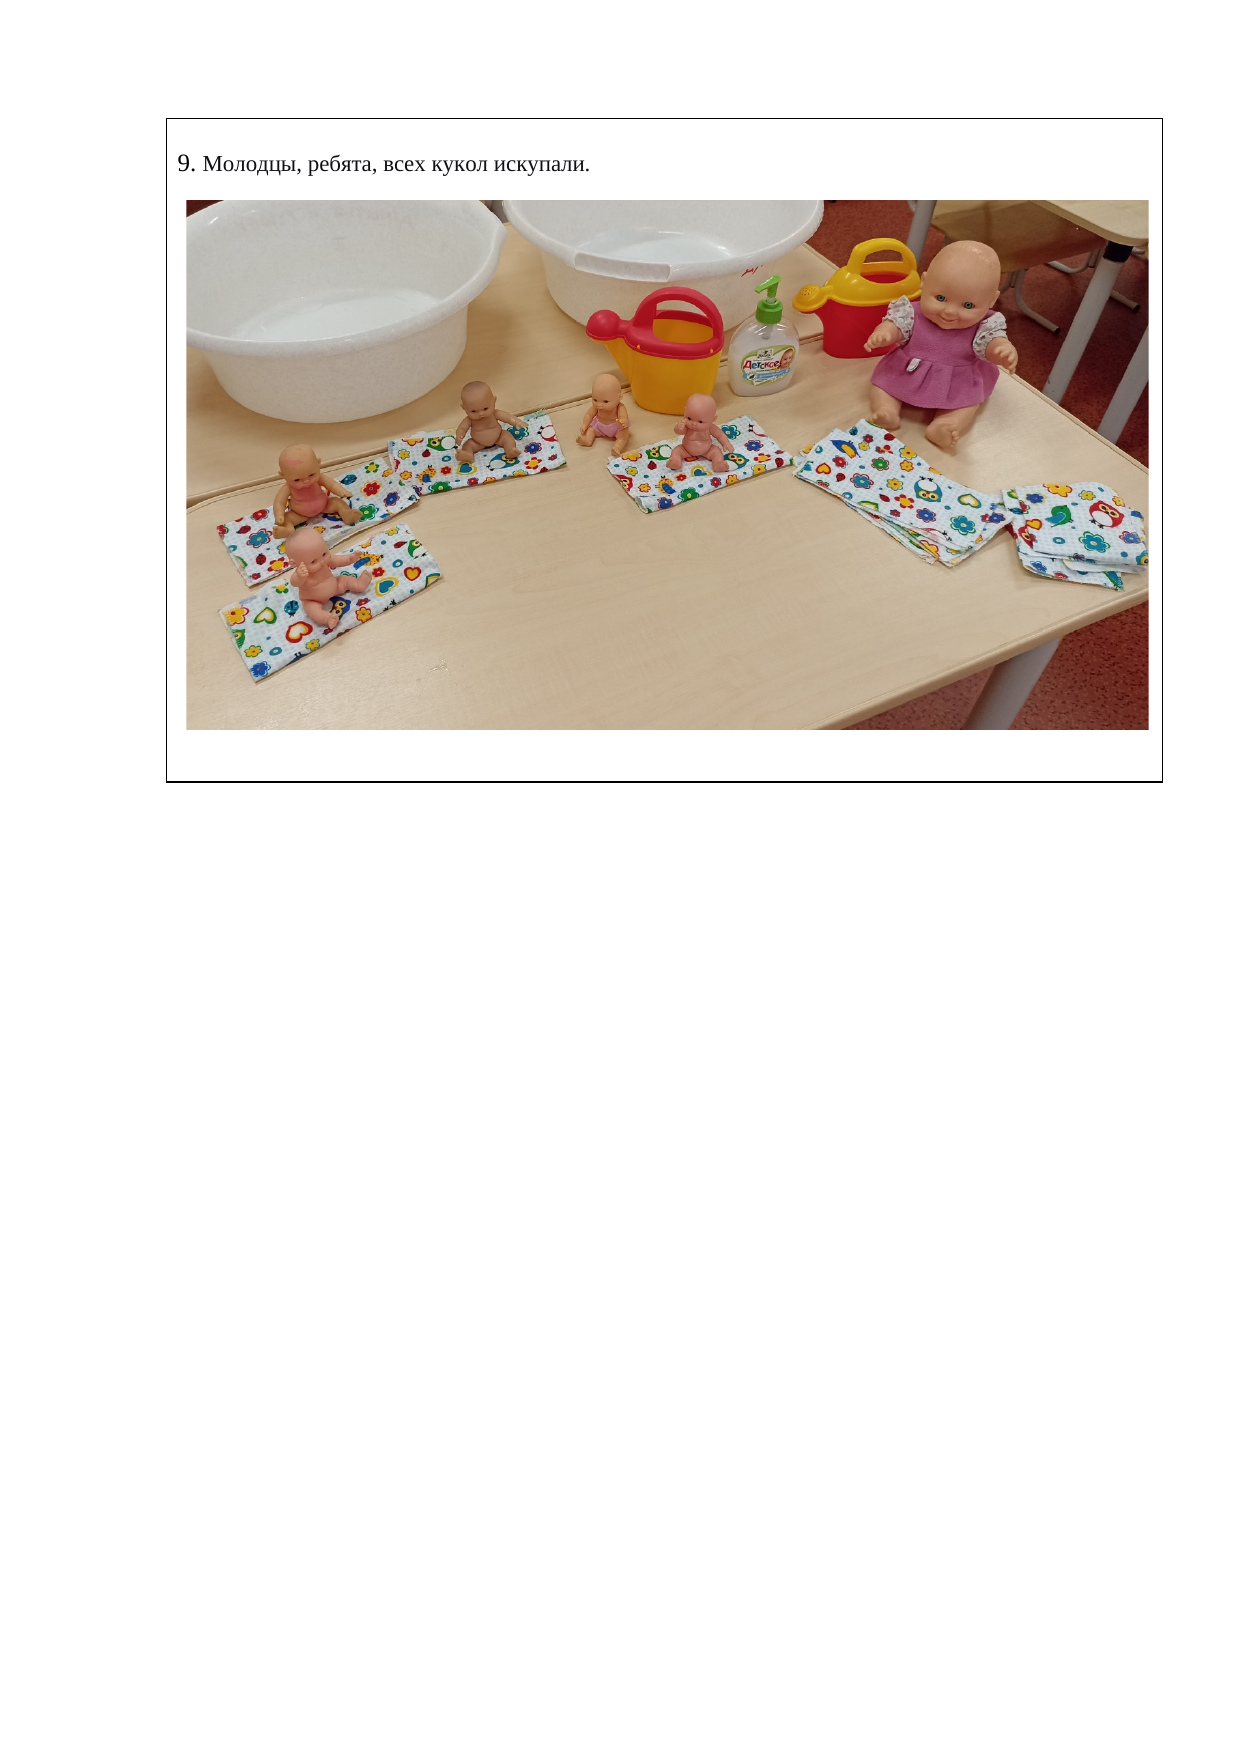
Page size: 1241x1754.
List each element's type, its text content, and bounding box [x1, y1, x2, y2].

table_cell 9. Молодцы, ребята, всех кукол искупали. [167, 119, 1162, 781]
